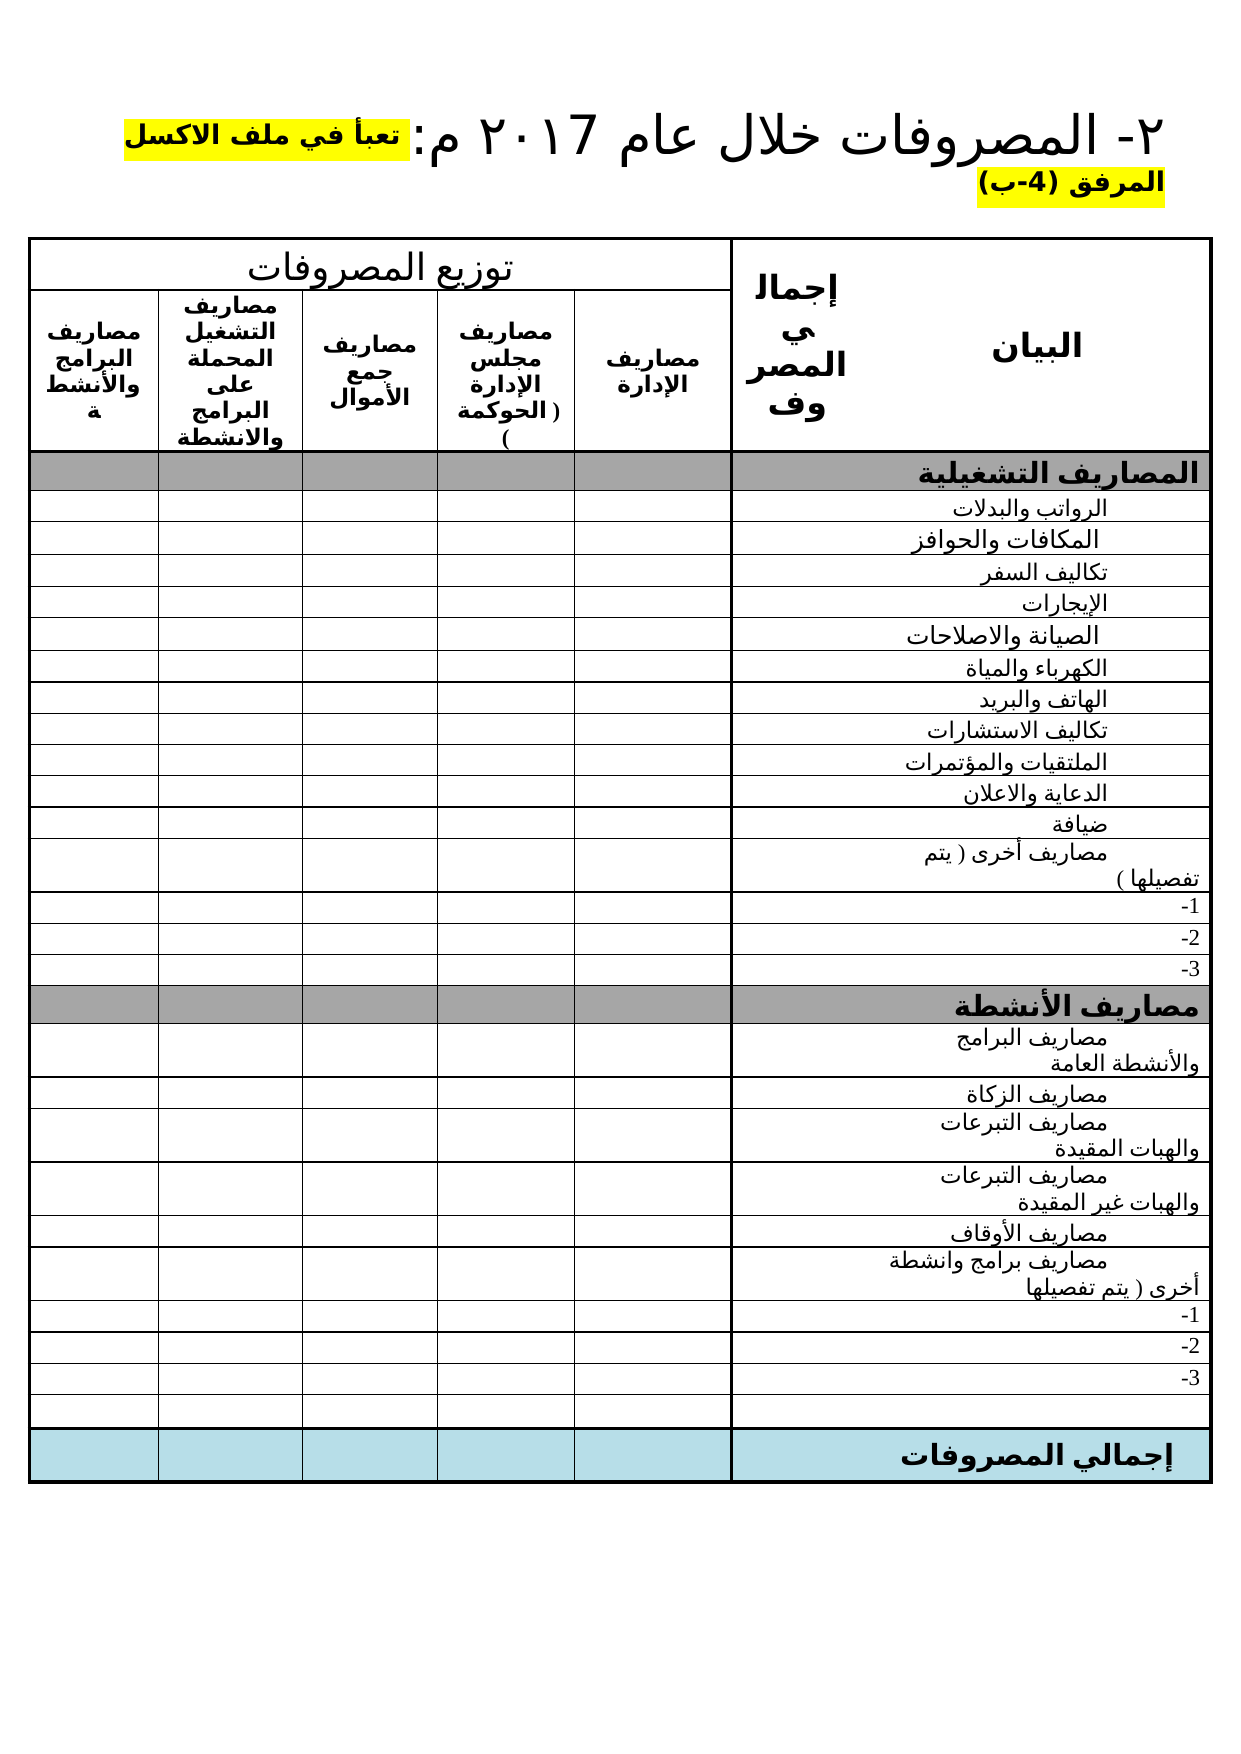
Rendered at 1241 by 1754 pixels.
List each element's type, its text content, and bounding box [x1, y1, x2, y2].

table_cell [159, 955, 302, 985]
table_cell [575, 839, 730, 891]
table_cell [31, 714, 158, 744]
table_cell [575, 1163, 730, 1215]
table_cell -1 [863, 1301, 1209, 1331]
table_cell [575, 587, 730, 617]
table_cell مصاريف مجلس الإدارة ( الحوكمة ) [438, 291, 574, 450]
table_cell [159, 1109, 302, 1161]
table_cell [31, 522, 158, 554]
table_cell [438, 808, 574, 838]
table_cell [159, 683, 302, 713]
table_cell مصاريف الزكاة [863, 1078, 1209, 1108]
table_cell [303, 1078, 437, 1108]
table_cell [733, 1024, 863, 1076]
table_cell [159, 776, 302, 806]
table_cell [31, 1430, 158, 1480]
table_cell [31, 808, 158, 838]
table_cell [438, 776, 574, 806]
table_cell [31, 1301, 158, 1331]
table_cell مصاريف التبرعات والهبات غير المقيدة [863, 1163, 1209, 1215]
table_cell [303, 839, 437, 891]
table_cell [159, 1024, 302, 1076]
table_cell [733, 651, 863, 681]
table_cell [575, 618, 730, 650]
table_cell مصاريف الإدارة [575, 291, 730, 450]
table_cell [31, 1024, 158, 1076]
table_cell [438, 924, 574, 954]
table_cell مصاريف البرامج والأنشطة [31, 291, 158, 450]
table_cell [31, 1109, 158, 1161]
table_cell [733, 986, 863, 1023]
table_cell [303, 491, 437, 521]
table_cell [303, 683, 437, 713]
table_cell [31, 893, 158, 923]
table_cell [31, 491, 158, 521]
table_cell [159, 745, 302, 775]
table_cell [31, 776, 158, 806]
table_cell الدعاية والاعلان [863, 776, 1209, 806]
table_cell [303, 587, 437, 617]
table_cell [159, 1364, 302, 1394]
table_cell [31, 1163, 158, 1215]
table_cell [159, 893, 302, 923]
table_cell [303, 555, 437, 586]
table_cell [31, 555, 158, 586]
table_cell [575, 776, 730, 806]
table_header البيان [863, 240, 1209, 450]
table_cell [159, 924, 302, 954]
table_cell [438, 1109, 574, 1161]
table_cell [159, 522, 302, 554]
table_cell [303, 1430, 437, 1480]
table_cell [733, 522, 863, 554]
table_cell [438, 986, 574, 1023]
table_cell الملتقيات والمؤتمرات [863, 745, 1209, 775]
table_cell [303, 1248, 437, 1300]
table_cell مصاريف الأنشطة [863, 986, 1209, 1023]
table_cell [733, 1333, 863, 1363]
table_cell [733, 683, 863, 713]
table_cell [575, 522, 730, 554]
table_cell [575, 1333, 730, 1363]
table_cell [438, 1163, 574, 1215]
table_cell [303, 1301, 437, 1331]
table_cell [733, 587, 863, 617]
table_cell [303, 1395, 437, 1427]
table_cell [303, 1024, 437, 1076]
table_cell مصاريف أخرى ( يتم تفصيلها ) [863, 839, 1209, 891]
table_cell الكهرباء والمياة [863, 651, 1209, 681]
table_cell [159, 1395, 302, 1427]
table_cell [575, 1430, 730, 1480]
table_cell [438, 745, 574, 775]
table_cell [159, 618, 302, 650]
table_cell الإيجارات [863, 587, 1209, 617]
table_cell [159, 587, 302, 617]
table_cell [438, 1301, 574, 1331]
table_cell [159, 714, 302, 744]
table_cell [31, 986, 158, 1023]
table_cell [733, 776, 863, 806]
table_cell [575, 683, 730, 713]
table_cell [733, 714, 863, 744]
table_cell [303, 522, 437, 554]
table_cell [733, 1216, 863, 1246]
table_cell [303, 1163, 437, 1215]
table_cell [31, 1333, 158, 1363]
table_cell [159, 986, 302, 1023]
table_cell [303, 1109, 437, 1161]
table_cell [438, 893, 574, 923]
table_cell مصاريف برامج وانشطة أخرى ( يتم تفصيلها [863, 1248, 1209, 1300]
table_cell [438, 453, 574, 490]
table_cell مصاريف البرامج والأنشطة العامة [863, 1024, 1209, 1076]
table_cell [159, 808, 302, 838]
table_cell [303, 651, 437, 681]
table_cell [733, 453, 863, 490]
table_cell [733, 618, 863, 650]
table_cell [438, 955, 574, 985]
table_cell [159, 555, 302, 586]
table_cell [438, 1216, 574, 1246]
table_header إجمالي المصروف [733, 240, 863, 450]
table_cell [733, 1301, 863, 1331]
table_cell [733, 555, 863, 586]
table_cell [303, 986, 437, 1023]
table_cell [31, 1216, 158, 1246]
table_cell [303, 808, 437, 838]
table_cell [438, 651, 574, 681]
table_cell [733, 1109, 863, 1161]
table_cell [303, 893, 437, 923]
table_cell [31, 745, 158, 775]
table_cell [303, 714, 437, 744]
table_cell [733, 924, 863, 954]
table_cell [575, 1109, 730, 1161]
table_cell [31, 924, 158, 954]
table_cell [733, 1163, 863, 1215]
table_cell الرواتب والبدلات [863, 491, 1209, 521]
table_cell [303, 1364, 437, 1394]
table_cell [303, 776, 437, 806]
table_cell [575, 1078, 730, 1108]
table_cell [733, 491, 863, 521]
table_cell [159, 1333, 302, 1363]
table_cell [575, 555, 730, 586]
table_cell [733, 1078, 863, 1108]
table_cell إجمالي المصروفات [863, 1430, 1209, 1480]
table_cell [575, 714, 730, 744]
table_cell [733, 808, 863, 838]
table_cell [303, 618, 437, 650]
table_cell [438, 1364, 574, 1394]
table_cell [31, 1364, 158, 1394]
table_cell [438, 1395, 574, 1427]
table_cell [438, 1248, 574, 1300]
table_cell [159, 1430, 302, 1480]
table_cell [575, 893, 730, 923]
table_cell [575, 1364, 730, 1394]
table_cell [575, 453, 730, 490]
table_cell [733, 893, 863, 923]
table_cell [31, 618, 158, 650]
table_cell [575, 1301, 730, 1331]
table_cell [575, 808, 730, 838]
table_cell [31, 453, 158, 490]
table_cell [31, 839, 158, 891]
table_cell [159, 1248, 302, 1300]
table_cell المصاريف التشغيلية [863, 453, 1209, 490]
table_cell [159, 453, 302, 490]
table_cell [438, 714, 574, 744]
table_cell [438, 683, 574, 713]
table_cell تكاليف السفر [863, 555, 1209, 586]
table_cell [575, 986, 730, 1023]
table_cell الهاتف والبريد [863, 683, 1209, 713]
table_cell [159, 651, 302, 681]
table_header توزيع المصروفات [31, 240, 730, 289]
table_cell [31, 955, 158, 985]
table_cell مصاريف التبرعات والهبات المقيدة [863, 1109, 1209, 1161]
table_cell تكاليف الاستشارات [863, 714, 1209, 744]
table_cell [159, 491, 302, 521]
table_cell مصاريف التشغيل المحملة على البرامج والانشطة [159, 291, 302, 450]
table_cell [733, 839, 863, 891]
table_cell الصيانة والاصلاحات [863, 618, 1209, 650]
table_cell [575, 745, 730, 775]
table_cell -1 [863, 893, 1209, 923]
table_cell [863, 1395, 1209, 1427]
table_cell [159, 1301, 302, 1331]
table_cell [31, 1078, 158, 1108]
table_cell [733, 745, 863, 775]
text ٢- المصروفات خلال عام ٢٠١7 م: تعبأ في ملف الاكسل المرفق (4-ب) [75, 104, 1165, 208]
table_cell [438, 522, 574, 554]
table_cell [31, 587, 158, 617]
table_cell [733, 1395, 863, 1427]
table_cell [575, 491, 730, 521]
table_cell [159, 1216, 302, 1246]
table_cell [575, 651, 730, 681]
table_cell [159, 839, 302, 891]
table_cell [733, 1364, 863, 1394]
table_cell -2 [863, 924, 1209, 954]
table_cell [733, 1430, 863, 1480]
table_cell [575, 1024, 730, 1076]
table_cell [303, 924, 437, 954]
table_cell [303, 1216, 437, 1246]
table_cell [438, 618, 574, 650]
table_cell [575, 924, 730, 954]
table_cell [438, 491, 574, 521]
table_cell مصاريف جمع الأموال [303, 291, 437, 450]
table_cell [438, 839, 574, 891]
table_cell [31, 683, 158, 713]
table_cell [575, 1395, 730, 1427]
table_cell [303, 453, 437, 490]
table_cell [159, 1078, 302, 1108]
table_cell [575, 955, 730, 985]
table_cell [303, 745, 437, 775]
table_cell [31, 1248, 158, 1300]
table_cell المكافات والحوافز [863, 522, 1209, 554]
table_cell [438, 1333, 574, 1363]
table_cell [438, 1078, 574, 1108]
table_cell [31, 1395, 158, 1427]
table_cell [438, 1024, 574, 1076]
table_cell -3 [863, 955, 1209, 985]
table_cell [31, 651, 158, 681]
table_cell [575, 1216, 730, 1246]
table_cell ضيافة [863, 808, 1209, 838]
table_cell -3 [863, 1364, 1209, 1394]
table_cell -2 [863, 1333, 1209, 1363]
table_cell [733, 1248, 863, 1300]
table_cell [733, 955, 863, 985]
table_cell [303, 1333, 437, 1363]
table_cell [303, 955, 437, 985]
table_cell مصاريف الأوقاف [863, 1216, 1209, 1246]
table_cell [159, 1163, 302, 1215]
table_cell [438, 587, 574, 617]
table_cell [438, 1430, 574, 1480]
table_cell [438, 555, 574, 586]
table_cell [575, 1248, 730, 1300]
